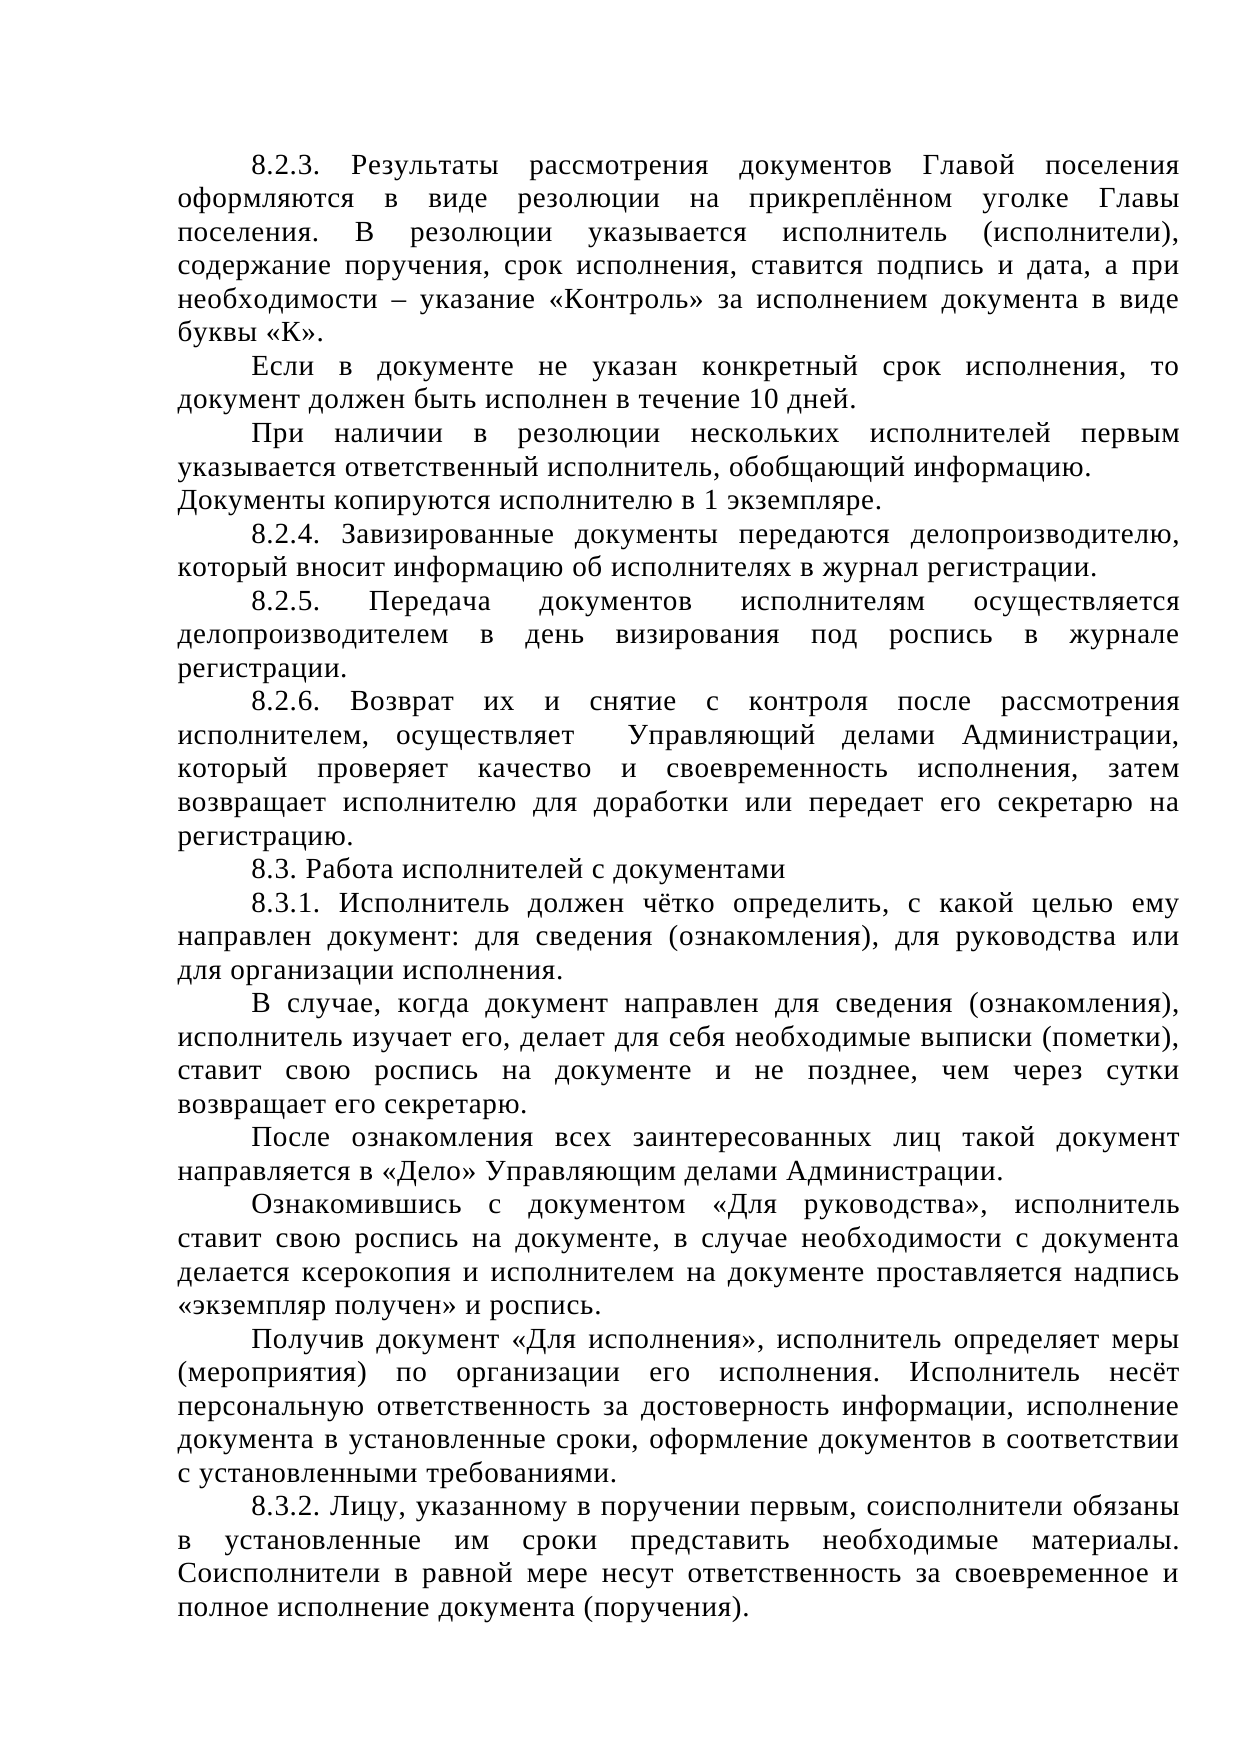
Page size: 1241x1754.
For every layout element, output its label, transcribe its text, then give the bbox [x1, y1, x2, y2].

text 8.2.4. Завизированные документы передаются делопроизводителю, который вносит информацию об исполнителях в журнал регистрации. [177, 516, 1181, 583]
text При наличии в резолюции нескольких исполнителей первым указывается ответственный исполнитель, обобщающий информацию. [177, 415, 1181, 482]
text 8.3.2. Лицу, указанному в поручении первым, соисполнители обязаны в установленные им сроки представить необходимые материалы. Соисполнители в равной мере несут ответственность за своевременное и полное исполнение документа (поручения). [177, 1488, 1181, 1623]
text 8.2.6. Возврат их и снятие с контроля после рассмотрения исполнителем, осуществляет Управляющий делами Администрации, который проверяет качество и своевременность исполнения, затем возвращает исполнителю для доработки или передает его секретарю на регистрацию. [177, 683, 1181, 851]
text Если в документе не указан конкретный срок исполнения, то документ должен быть исполнен в течение 10 дней. [177, 348, 1181, 415]
text 8.2.5. Передача документов исполнителям осуществляется делопроизводителем в день визирования под роспись в журнале регистрации. [177, 583, 1181, 683]
text Документы копируются исполнителю в 1 экземпляре. [177, 482, 1181, 516]
text 8.3. Работа исполнителей с документами [177, 851, 1181, 885]
text 8.3.1. Исполнитель должен чётко определить, с какой целью ему направлен документ: для сведения (ознакомления), для руководства или для организации исполнения. [177, 885, 1181, 985]
text Получив документ «Для исполнения», исполнитель определяет меры (мероприятия) по организации его исполнения. Исполнитель несёт персональную ответственность за достоверность информации, исполнение документа в установленные сроки, оформление документов в соответствии с установленными требованиями. [177, 1321, 1181, 1488]
text 8.2.3. Результаты рассмотрения документов Главой поселения оформляются в виде резолюции на прикреплённом уголке Главы поселения. В резолюции указывается исполнитель (исполнители), содержание поручения, срок исполнения, ставится подпись и дата, а при необходимости – указание «Контроль» за исполнением документа в виде буквы «К». [177, 147, 1181, 348]
text После ознакомления всех заинтересованных лиц такой документ направляется в «Дело» Управляющим делами Администрации. [177, 1119, 1181, 1187]
text В случае, когда документ направлен для сведения (ознакомления), исполнитель изучает его, делает для себя необходимые выписки (пометки), ставит свою роспись на документе и не позднее, чем через сутки возвращает его секретарю. [177, 985, 1181, 1119]
text Ознакомившись с документом «Для руководства», исполнитель ставит свою роспись на документе, в случае необходимости с документа делается ксерокопия и исполнителем на документе проставляется надпись «экземпляр получен» и роспись. [177, 1187, 1181, 1321]
